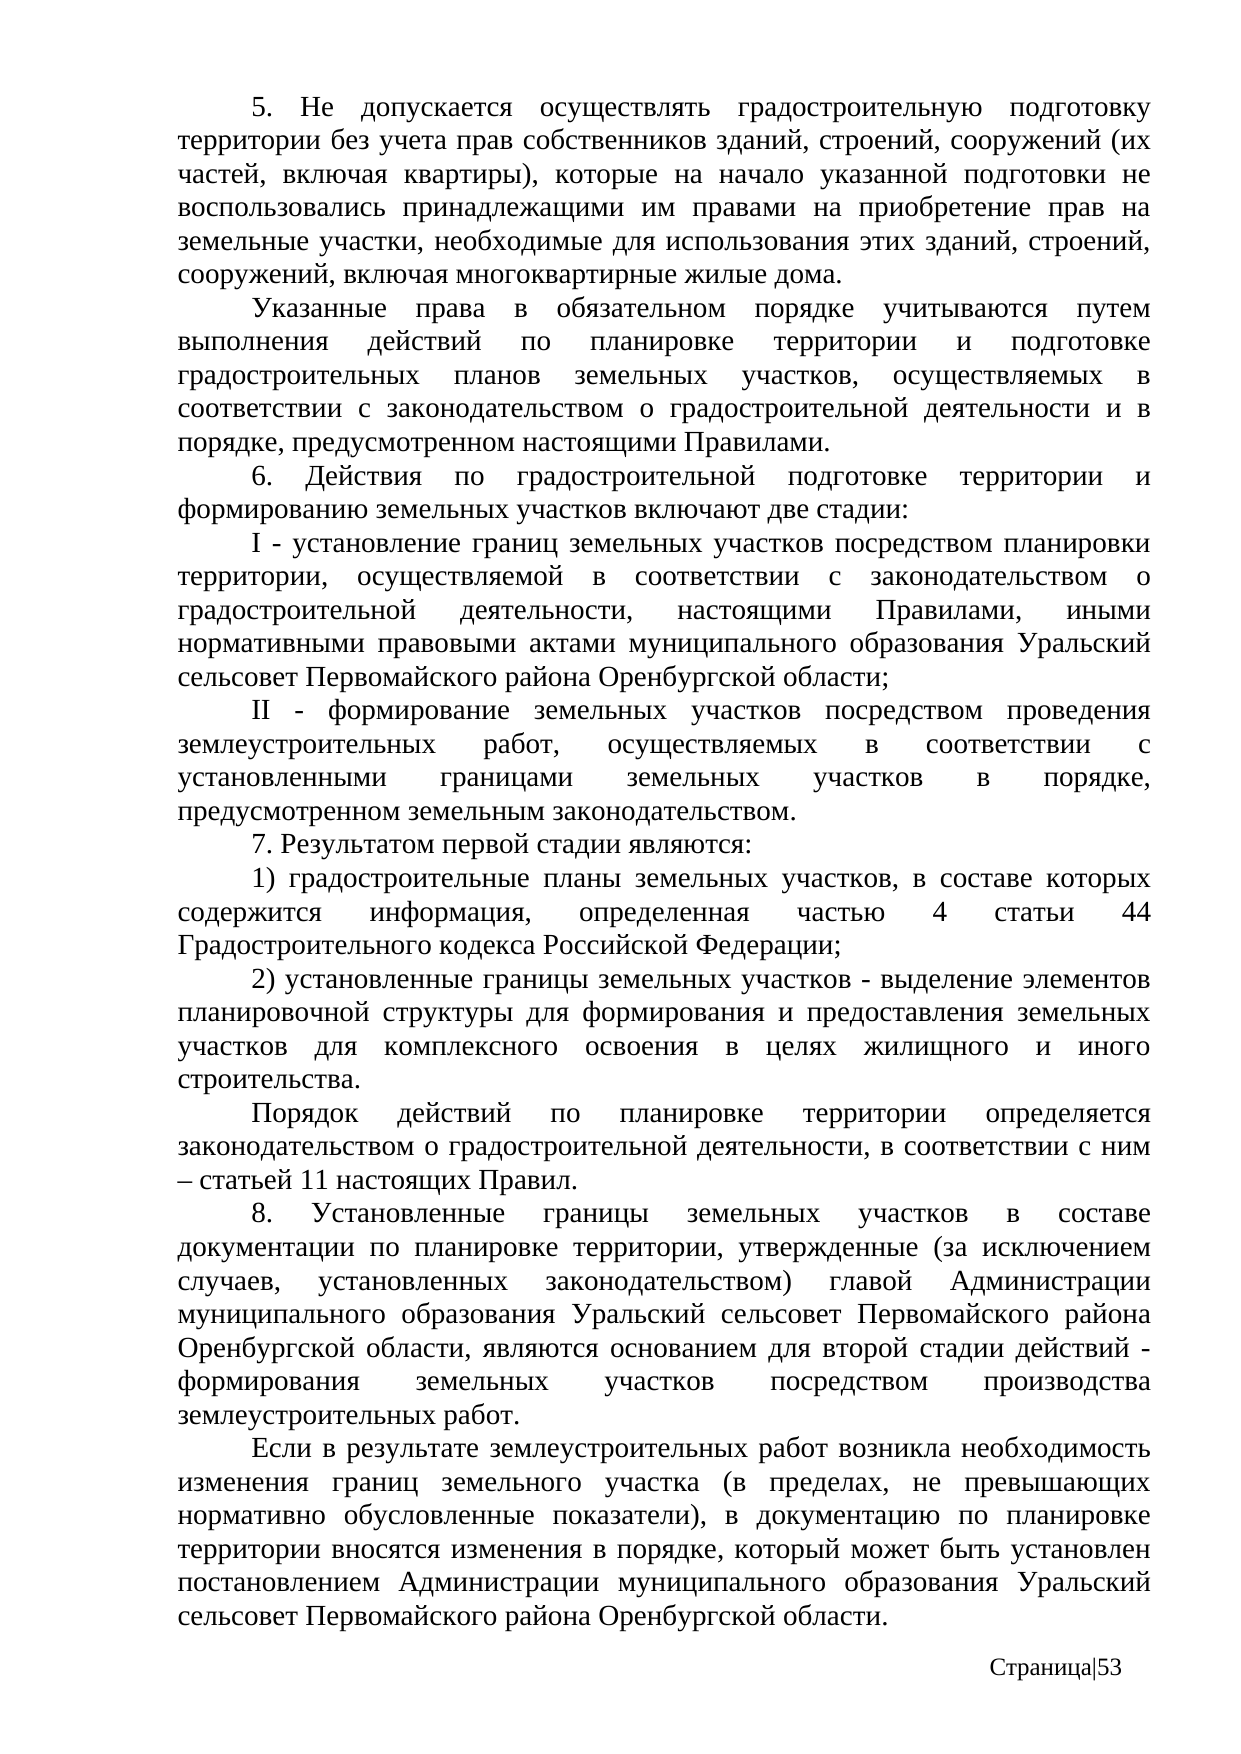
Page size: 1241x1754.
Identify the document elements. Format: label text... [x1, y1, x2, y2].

text Порядок действий по планировке территории определяется законодательством о градостроительной деятельности, в соответствии с ним – статьей 11 настоящих Правил. [177, 1095, 1152, 1196]
text 1) градостроительные планы земельных участков, в составе которых содержится информация, определенная частью 4 статьи 44 Градостроительного кодекса Российской Федерации; [177, 860, 1152, 961]
text 2) установленные границы земельных участков - выделение элементов планировочной структуры для формирования и предоставления земельных участков для комплексного освоения в целях жилищного и иного строительства. [177, 961, 1152, 1095]
text 7. Результатом первой стадии являются: [177, 827, 1152, 860]
text 6. Действия по градостроительной подготовке территории и формированию земельных участков включают две стадии: [177, 458, 1152, 525]
text Указанные права в обязательном порядке учитываются путем выполнения действий по планировке территории и подготовке градостроительных планов земельных участков, осуществляемых в соответствии с законодательством о градостроительной деятельности и в порядке, предусмотренном настоящими Правилами. [177, 290, 1152, 458]
text I - установление границ земельных участков посредством планировки территории, осуществляемой в соответствии с законодательством о градостроительной деятельности, настоящими Правилами, иными нормативными правовыми актами муниципального образования Уральский сельсовет Первомайского района Оренбургской области; [177, 525, 1152, 692]
text Если в результате землеустроительных работ возникла необходимость изменения границ земельного участка (в пределах, не превышающих нормативно обусловленные показатели), в документацию по планировке территории вносятся изменения в порядке, который может быть установлен постановлением Администрации муниципального образования Уральский сельсовет Первомайского района Оренбургской области. [177, 1430, 1152, 1632]
text 5. Не допускается осуществлять градостроительную подготовку территории без учета прав собственников зданий, строений, сооружений (их частей, включая квартиры), которые на начало указанной подготовки не воспользовались принадлежащими им правами на приобретение прав на земельные участки, необходимые для использования этих зданий, строений, сооружений, включая многоквартирные жилые дома. [177, 89, 1152, 290]
text II - формирование земельных участков посредством проведения землеустроительных работ, осуществляемых в соответствии с установленными границами земельных участков в порядке, предусмотренном земельным законодательством. [177, 692, 1152, 827]
text 8. Установленные границы земельных участков в составе документации по планировке территории, утвержденные (за исключением случаев, установленных законодательством) главой Администрации муниципального образования Уральский сельсовет Первомайского района Оренбургской области, являются основанием для второй стадии действий - формирования земельных участков посредством производства землеустроительных работ. [177, 1196, 1152, 1430]
